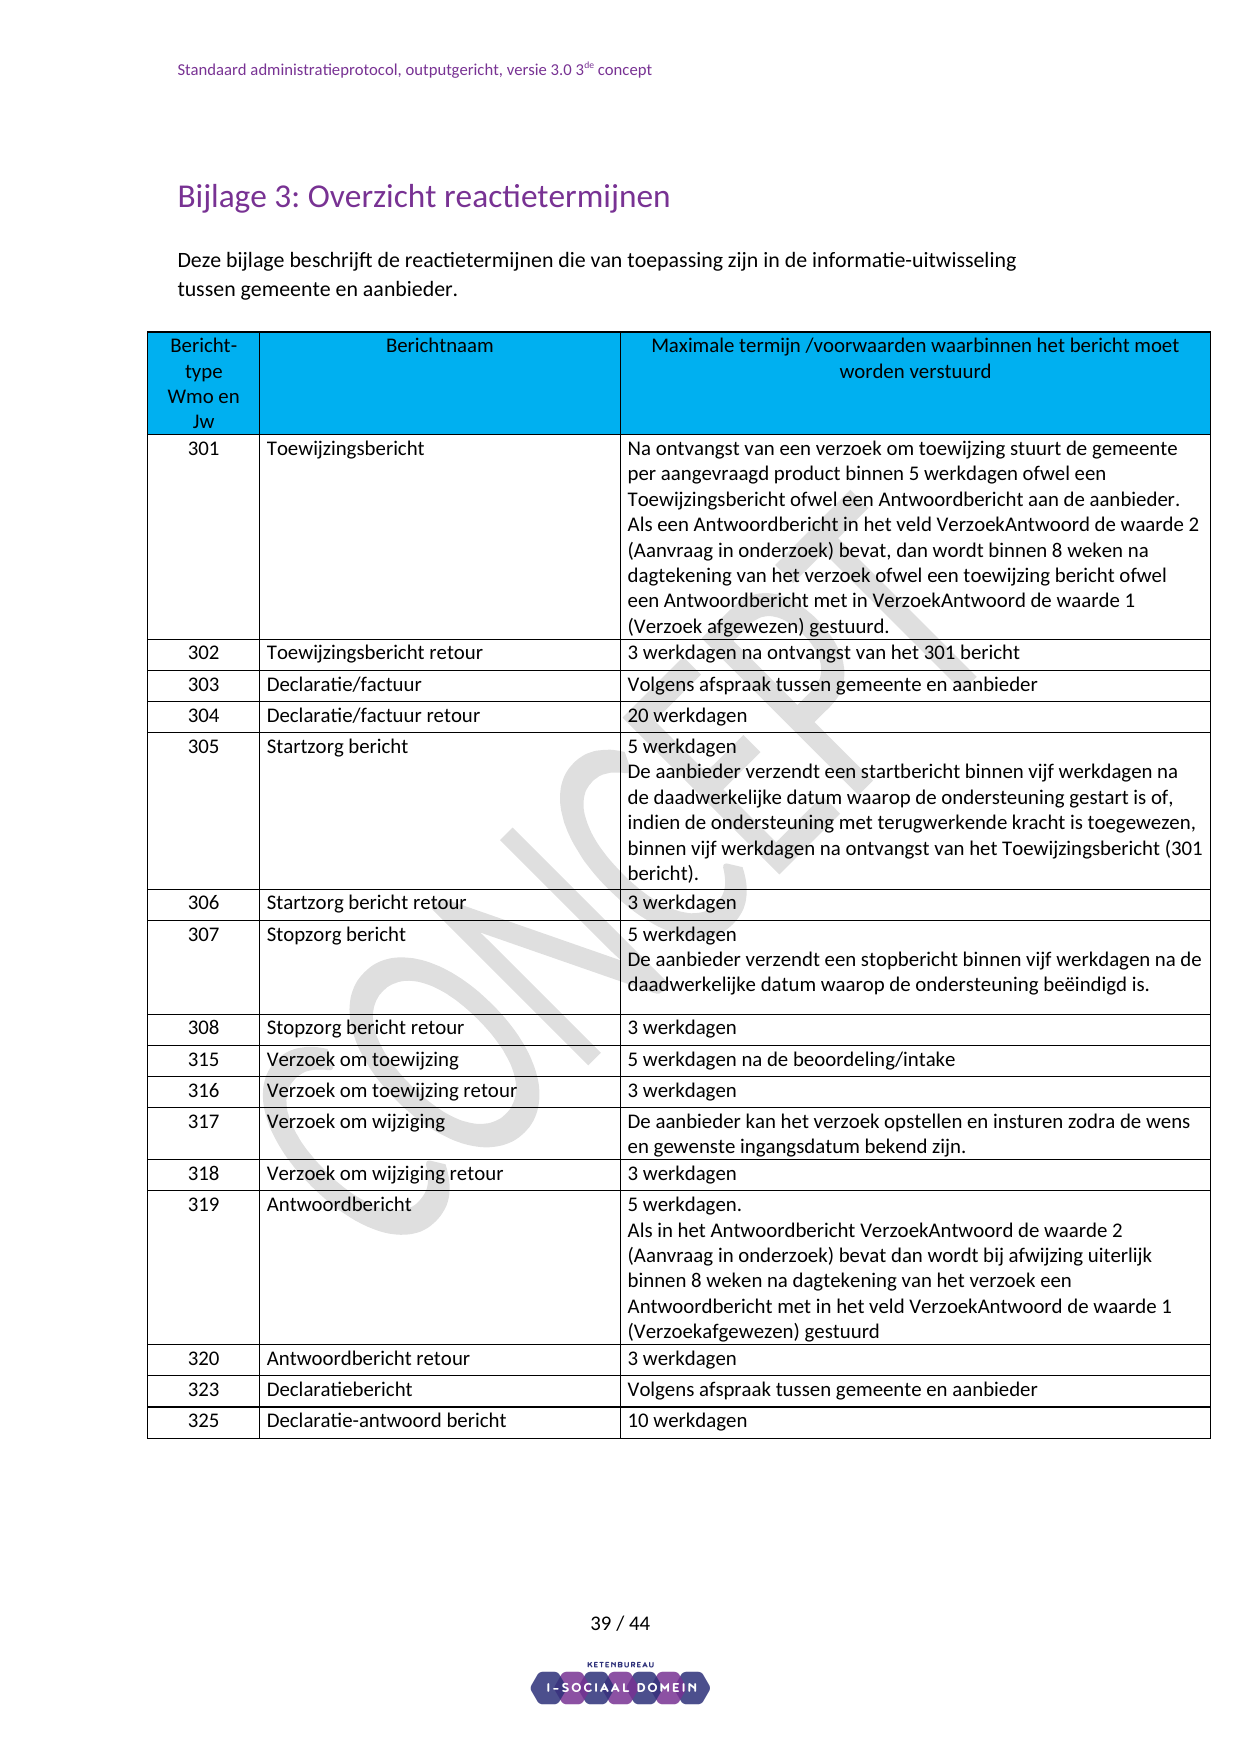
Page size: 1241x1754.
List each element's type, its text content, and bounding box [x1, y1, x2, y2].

table_cell 319 [148, 1191, 259, 1344]
table_cell 301 [148, 435, 259, 638]
table_cell 302 [148, 640, 259, 670]
table_cell Verzoek om toewijzing retour [260, 1077, 620, 1107]
table_header Maximale termijn /voorwaarden waarbinnen het bericht moet worden verstuurd [621, 333, 1210, 434]
table_header Berichtnaam [260, 333, 620, 434]
table_cell Toewijzingsbericht [260, 435, 620, 638]
table_cell 318 [148, 1160, 259, 1190]
table_cell 20 werkdagen [621, 702, 1210, 732]
table_cell Na ontvangst van een verzoek om toewijzing stuurt de gemeente per aangevraagd product binnen 5 werkdagen ofwel een Toewijzingsbericht ofwel een Antwoordbericht aan de aanbieder. Als een Antwoordbericht in het veld VerzoekAntwoord de waarde 2 (Aanvraag in onderzoek) bevat, dan wordt binnen 8 weken na dagtekening van het verzoek ofwel een toewijzing bericht ofwel een Antwoordbericht met in VerzoekAntwoord de waarde 1 (Verzoek afgewezen) gestuurd. [621, 435, 1210, 638]
subtitle Bijlage 3: Overzicht reactietermijnen [177, 177, 1063, 215]
table_cell 307 [148, 921, 259, 1013]
table_cell Startzorg bericht [260, 733, 620, 888]
table_cell 3 werkdagen [621, 1077, 1210, 1107]
table_cell 3 werkdagen [621, 1345, 1210, 1375]
table_cell 323 [148, 1376, 259, 1406]
table_cell Toewijzingsbericht retour [260, 640, 620, 670]
table_cell 305 [148, 733, 259, 888]
table_cell Verzoek om wijziging retour [260, 1160, 620, 1190]
table_cell 5 werkdagen. Als in het Antwoordbericht VerzoekAntwoord de waarde 2 (Aanvraag in onderzoek) bevat dan wordt bij afwijzing uiterlijk binnen 8 weken na dagtekening van het verzoek een Antwoordbericht met in het veld VerzoekAntwoord de waarde 1 (Verzoekafgewezen) gestuurd [621, 1191, 1210, 1344]
table_cell 303 [148, 671, 259, 701]
table_header Bericht-type Wmo en Jw [148, 333, 259, 434]
table_cell 304 [148, 702, 259, 732]
table_cell 3 werkdagen [621, 1160, 1210, 1190]
table_cell 325 [148, 1408, 259, 1438]
table_cell 316 [148, 1077, 259, 1107]
table_cell Declaratiebericht [260, 1376, 620, 1406]
table_cell Antwoordbericht retour [260, 1345, 620, 1375]
table_cell De aanbieder kan het verzoek opstellen en insturen zodra de wens en gewenste ingangsdatum bekend zijn. [621, 1108, 1210, 1159]
table_cell 3 werkdagen [621, 890, 1210, 920]
table_cell 308 [148, 1015, 259, 1045]
table_cell 5 werkdagen De aanbieder verzendt een stopbericht binnen vijf werkdagen na de daadwerkelijke datum waarop de ondersteuning beëindigd is. [621, 921, 1210, 1013]
table_cell 10 werkdagen [621, 1408, 1210, 1438]
text Deze bijlage beschrijft de reactietermijnen die van toepassing zijn in de informatie-uitwisseling tussen gemeente en aanbieder. [177, 244, 1063, 302]
table_cell Antwoordbericht [260, 1191, 620, 1344]
table_cell 5 werkdagen na de beoordeling/intake [621, 1046, 1210, 1076]
table_cell Stopzorg bericht retour [260, 1015, 620, 1045]
table_cell 3 werkdagen na ontvangst van het 301 bericht [621, 640, 1210, 670]
table_cell Declaratie-antwoord bericht [260, 1408, 620, 1438]
picture [516, 1656, 724, 1713]
table_cell Volgens afspraak tussen gemeente en aanbieder [621, 671, 1210, 701]
table_cell 320 [148, 1345, 259, 1375]
table_cell Declaratie/factuur [260, 671, 620, 701]
table_cell 306 [148, 890, 259, 920]
table_cell Verzoek om wijziging [260, 1108, 620, 1159]
table_cell 3 werkdagen [621, 1015, 1210, 1045]
table_cell Declaratie/factuur retour [260, 702, 620, 732]
table_cell Startzorg bericht retour [260, 890, 620, 920]
table_cell Verzoek om toewijzing [260, 1046, 620, 1076]
table_cell Volgens afspraak tussen gemeente en aanbieder [621, 1376, 1210, 1406]
table_cell 315 [148, 1046, 259, 1076]
table_cell 5 werkdagen De aanbieder verzendt een startbericht binnen vijf werkdagen na de daadwerkelijke datum waarop de ondersteuning gestart is of, indien de ondersteuning met terugwerkende kracht is toegewezen, binnen vijf werkdagen na ontvangst van het Toewijzingsbericht (301 bericht). [621, 733, 1210, 888]
table_cell Stopzorg bericht [260, 921, 620, 1013]
table_cell 317 [148, 1108, 259, 1159]
